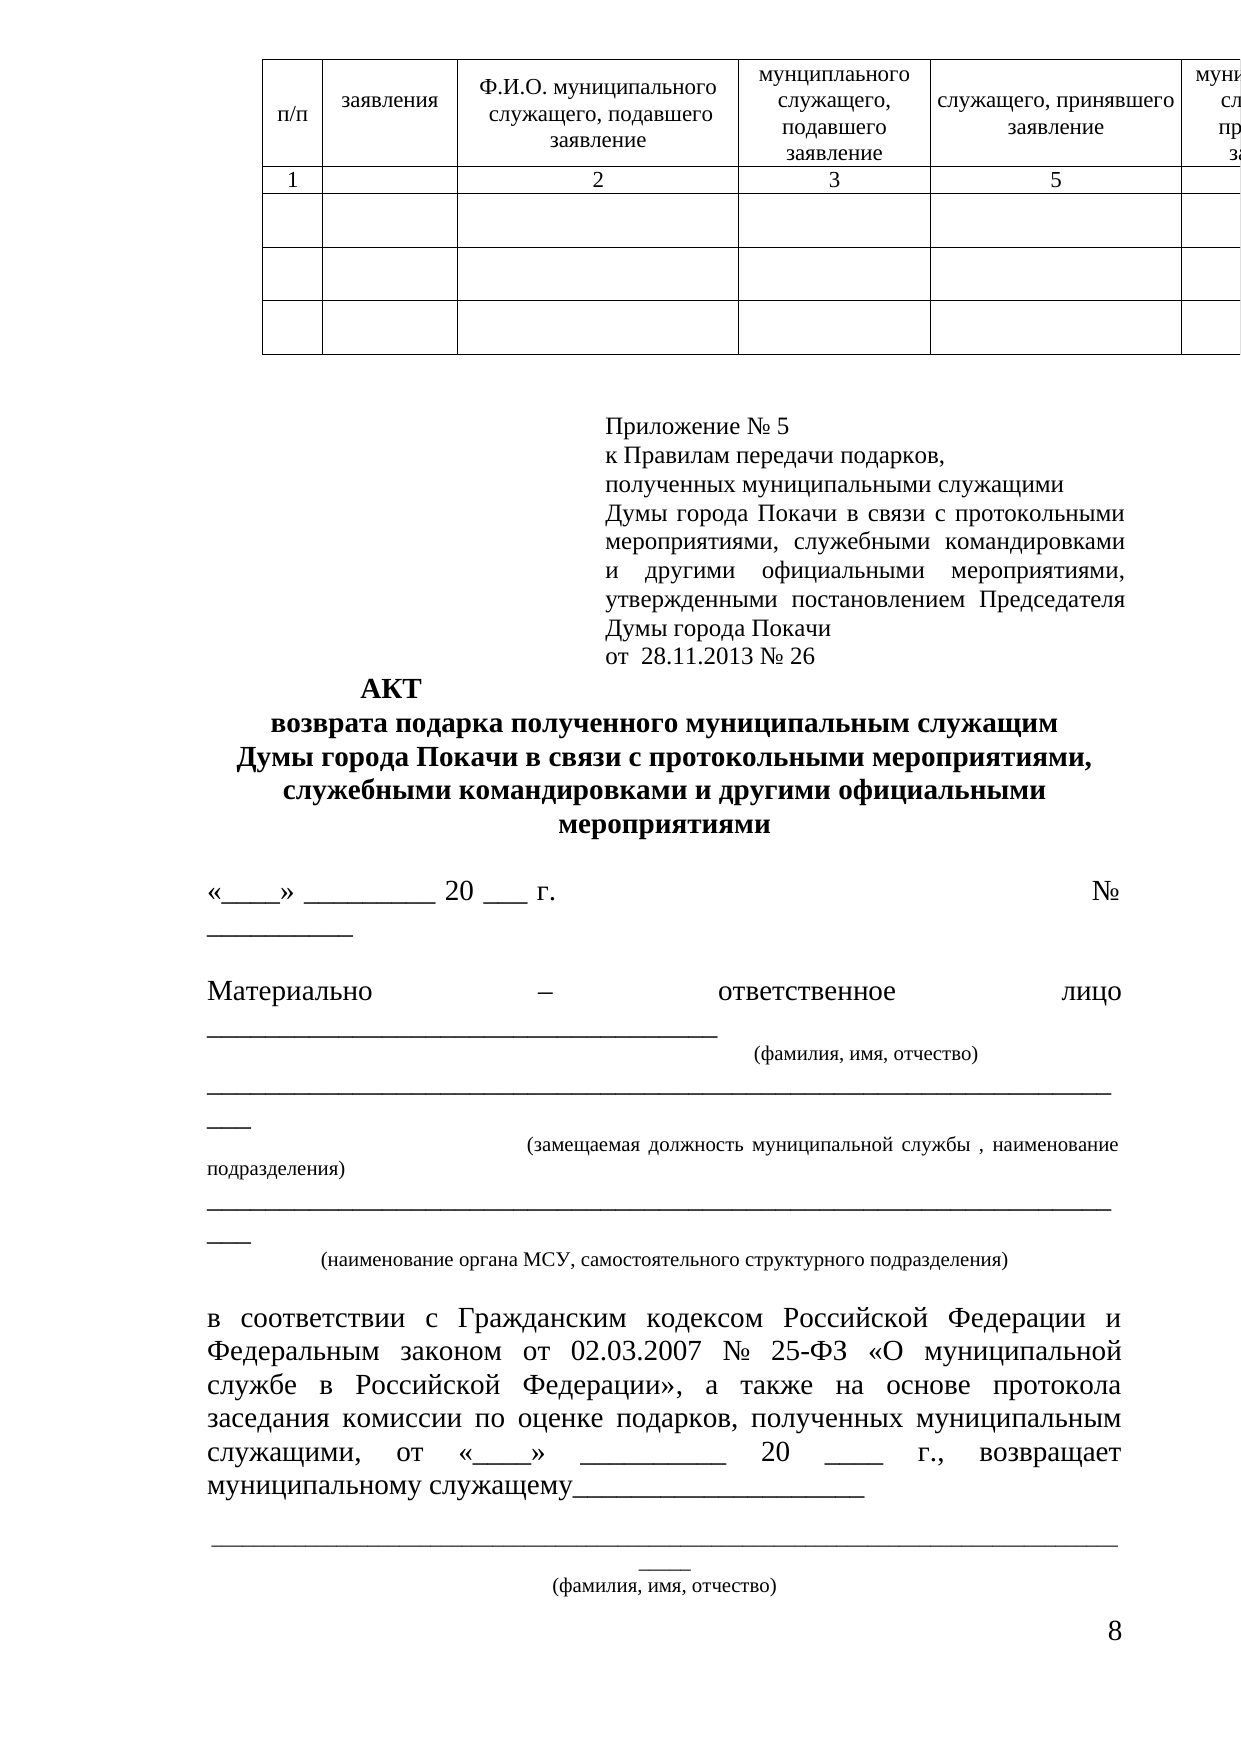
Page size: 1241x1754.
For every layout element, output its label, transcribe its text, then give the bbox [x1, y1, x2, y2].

text _________________________________________________________________ [207, 1180, 1122, 1247]
text Думы города Покачи в связи с протокольными мероприятиями, служебными командировками и другими официальными мероприятиями [207, 739, 1122, 839]
table_cell [323, 167, 457, 193]
text возврата подарка полученного муниципальным служащим [207, 705, 1122, 739]
table_cell [263, 301, 322, 354]
table_cell [1182, 194, 1240, 247]
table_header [739, 60, 930, 166]
table_cell [263, 194, 322, 247]
table_cell [931, 301, 1181, 354]
text _________________________________________________________________ [207, 1064, 1122, 1132]
table_cell [1182, 248, 1240, 300]
table_cell [739, 194, 930, 247]
table_cell [458, 301, 738, 354]
table_cell 2 [458, 167, 738, 193]
table_cell [1182, 301, 1240, 354]
text Материально – ответственное лицо ___________________________________ [207, 973, 1122, 1041]
table_cell [323, 301, 457, 354]
table_cell [931, 194, 1181, 247]
text АКТ [207, 672, 1122, 705]
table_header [1182, 60, 1240, 166]
table_cell [323, 194, 457, 247]
text в соответствии с Гражданским кодексом Российской Федерации и Федеральным законом от 02.03.2007 № 25-ФЗ «О муниципальной службе в Российской Федерации», а также на основе протокола заседания комиссии по оценке подарков, полученных муниципальным служащими, от «____» __________ 20 ____ г., возвращает муниципальному служащему____________________ [207, 1300, 1122, 1501]
table_cell [458, 194, 738, 247]
text ____________________________________________________________________________________________ [207, 1525, 1122, 1573]
table_cell 5 [931, 167, 1181, 193]
table_header № п/п [263, 60, 322, 166]
table_cell 3 [739, 167, 930, 193]
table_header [323, 60, 457, 166]
table_cell [323, 248, 457, 300]
table_cell [263, 248, 322, 300]
text (наименование органа МСУ, самостоятельного структурного подразделения) [207, 1247, 1122, 1271]
table_cell [458, 248, 738, 300]
table_cell [739, 248, 930, 300]
table_cell 6 [1182, 167, 1240, 193]
table_cell [931, 248, 1181, 300]
text (фамилия, имя, отчество) [207, 1573, 1122, 1597]
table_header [931, 60, 1181, 166]
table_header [458, 60, 738, 166]
table_header Приложение № 5 к Правилам передачи подарков, полученных муниципальными служащими Думы города Покачи в связи с протокольными мероприятиями, служебными командировками и другими официальными мероприятиями, утвержденными постановлением Председателя Думы города Покачи от 28.11.2013 № 26 [594, 411, 1137, 699]
table_cell [739, 301, 930, 354]
text «____» _________ 20 ___ г. № __________ [207, 873, 1122, 940]
text (замещаемая должность муниципальной службы , наименование подразделения) [207, 1132, 1122, 1180]
table_cell 1 [263, 167, 322, 193]
text (фамилия, имя, отчество) [207, 1041, 1122, 1064]
